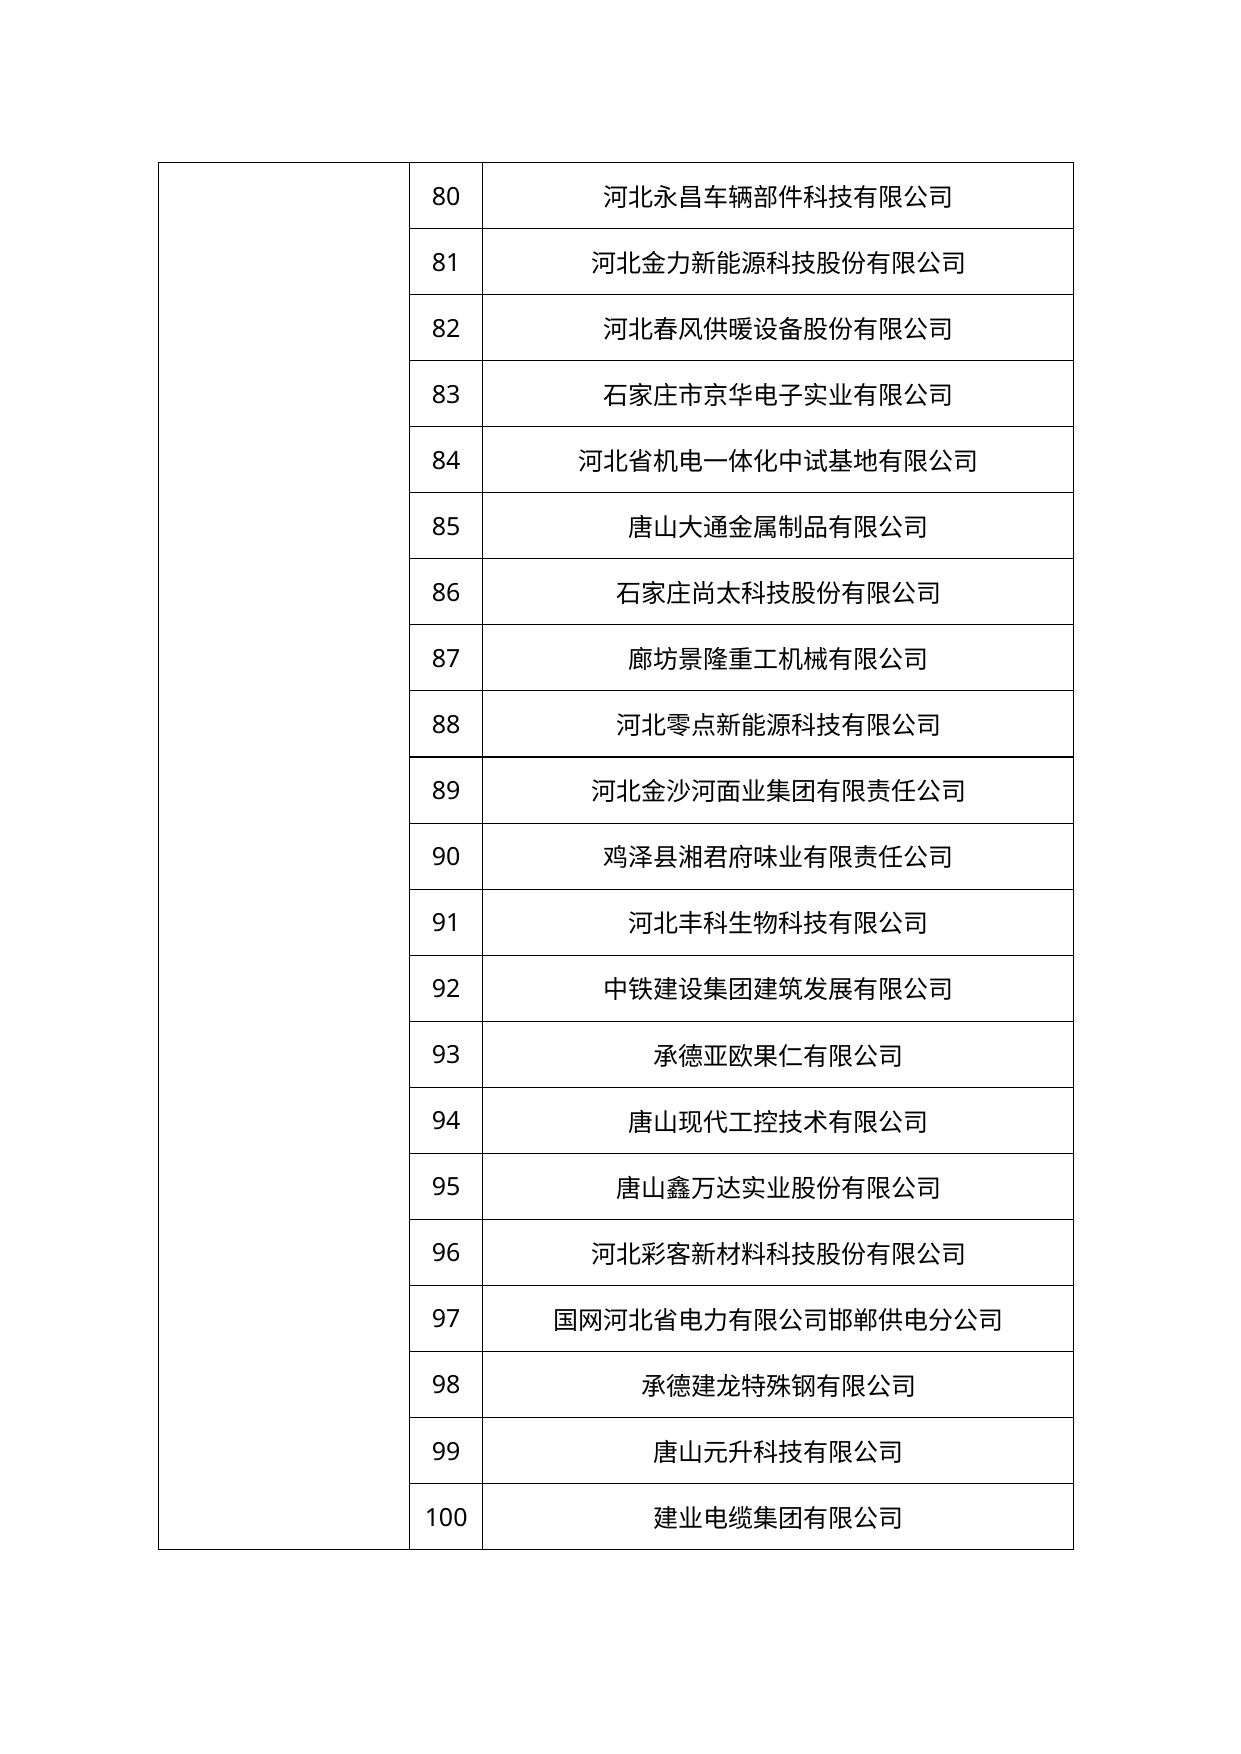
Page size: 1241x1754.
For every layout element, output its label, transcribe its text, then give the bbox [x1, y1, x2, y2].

table_cell 84 [410, 427, 482, 492]
table_cell 建业电缆集团有限公司 [483, 1484, 1073, 1549]
table_cell 93 [410, 1022, 482, 1087]
table_cell 95 [410, 1154, 482, 1219]
table_cell 85 [410, 493, 482, 558]
table_cell 河北金力新能源科技股份有限公司 [483, 229, 1073, 294]
table_cell 河北丰科生物科技有限公司 [483, 890, 1073, 954]
table_cell 100 [410, 1484, 482, 1549]
table_cell 河北永昌车辆部件科技有限公司 [483, 163, 1073, 228]
table_cell 河北零点新能源科技有限公司 [483, 691, 1073, 756]
table_cell 98 [410, 1352, 482, 1417]
table_cell 80 [410, 163, 482, 228]
table_cell 88 [410, 691, 482, 756]
table_cell 92 [410, 956, 482, 1021]
table_cell 唐山鑫万达实业股份有限公司 [483, 1154, 1073, 1219]
table_cell 89 [410, 758, 482, 822]
table_cell 94 [410, 1088, 482, 1153]
table_cell 99 [410, 1418, 482, 1483]
table_cell 81 [410, 229, 482, 294]
table_cell 中铁建设集团建筑发展有限公司 [483, 956, 1073, 1021]
table_cell 河北春风供暖设备股份有限公司 [483, 295, 1073, 360]
table_cell 国网河北省电力有限公司邯郸供电分公司 [483, 1286, 1073, 1351]
table_cell 河北金沙河面业集团有限责任公司 [483, 758, 1073, 822]
table_cell 90 [410, 824, 482, 888]
table_cell 廊坊景隆重工机械有限公司 [483, 625, 1073, 690]
table_cell 河北彩客新材料科技股份有限公司 [483, 1220, 1073, 1285]
table_cell 河北省机电一体化中试基地有限公司 [483, 427, 1073, 492]
table_cell 承德建龙特殊钢有限公司 [483, 1352, 1073, 1417]
table_cell 83 [410, 361, 482, 426]
table_cell 97 [410, 1286, 482, 1351]
table_cell 96 [410, 1220, 482, 1285]
table_cell 石家庄尚太科技股份有限公司 [483, 559, 1073, 624]
table_cell 82 [410, 295, 482, 360]
table_cell 86 [410, 559, 482, 624]
table_cell 承德亚欧果仁有限公司 [483, 1022, 1073, 1087]
table_cell 唐山元升科技有限公司 [483, 1418, 1073, 1483]
table_cell 石家庄市京华电子实业有限公司 [483, 361, 1073, 426]
table_cell 91 [410, 890, 482, 954]
table_cell 唐山现代工控技术有限公司 [483, 1088, 1073, 1153]
table_cell 唐山大通金属制品有限公司 [483, 493, 1073, 558]
table_cell 鸡泽县湘君府味业有限责任公司 [483, 824, 1073, 888]
table_cell 87 [410, 625, 482, 690]
